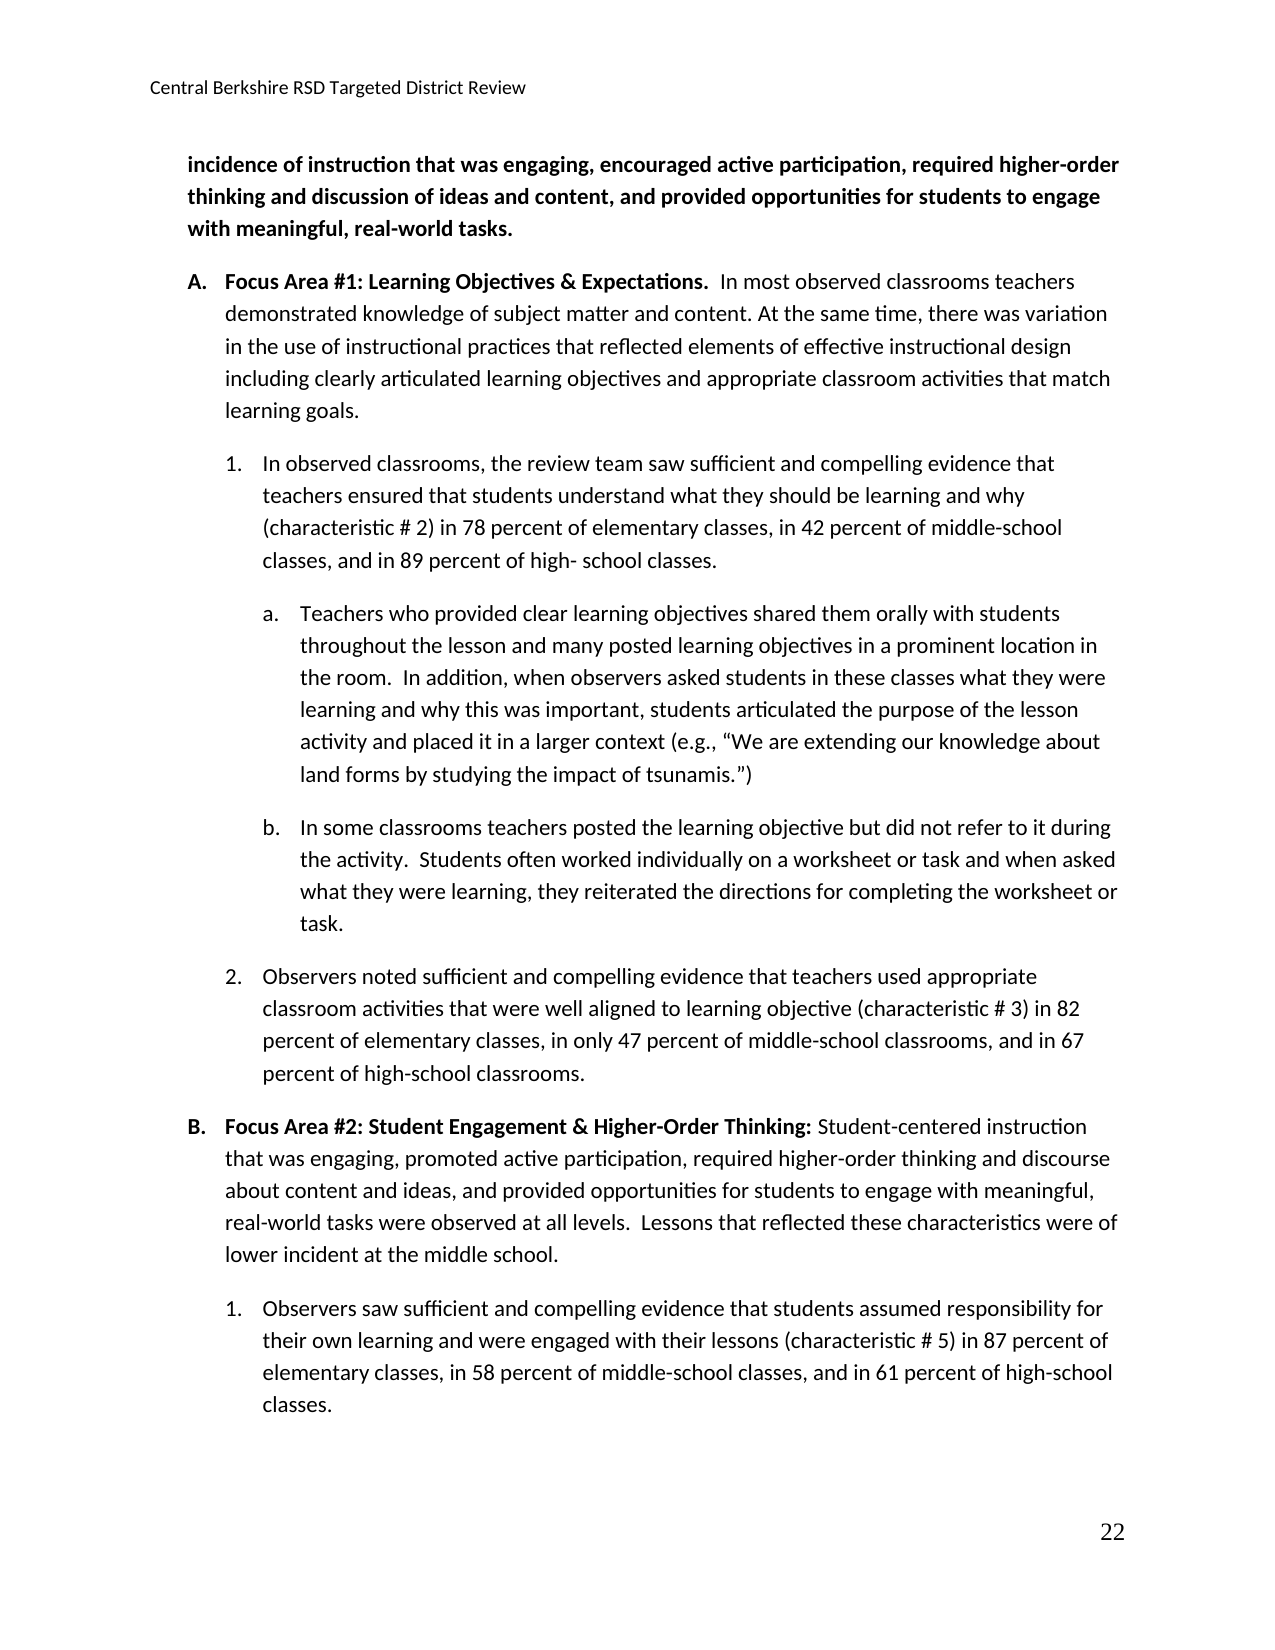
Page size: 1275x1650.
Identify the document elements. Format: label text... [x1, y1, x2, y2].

list Focus Area #2: Student Engagement & Higher-Order Thinking: Student-centered instruction that was engaging, promoted active participation, required higher-order thinking and discourse about content and ideas, and provided opportunities for students to engage with meaningful, real-world tasks were observed at all levels. Lessons that reflected these characteristics were of lower incident at the middle school. [187, 1112, 1125, 1269]
list Teachers who provided clear learning objectives shared them orally with students throughout the lesson and many posted learning objectives in a prominent location in the room. In addition, when observers asked students in these classes what they were learning and why this was important, students articulated the purpose of the lesson activity and placed it in a larger context (e.g., “We are extending our knowledge about land forms by studying the impact of tsunamis.”) [262, 599, 1125, 788]
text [150, 150, 1125, 242]
list In observed classrooms, the review team saw sufficient and compelling evidence that teachers ensured that students understand what they should be learning and why (characteristic # 2) in 78 percent of elementary classes, in 42 percent of middle-school classes, and in 89 percent of high- school classes. [225, 449, 1125, 574]
list Focus Area #1: Learning Objectives & Expectations. In most observed classrooms teachers demonstrated knowledge of subject matter and content. At the same time, there was variation in the use of instructional practices that reflected elements of effective instructional design including clearly articulated learning objectives and appropriate classroom activities that match learning goals. [187, 267, 1125, 424]
list In some classrooms teachers posted the learning objective but did not refer to it during the activity. Students often worked individually on a worksheet or task and when asked what they were learning, they reiterated the directions for completing the worksheet or task. [262, 813, 1125, 937]
list Observers saw sufficient and compelling evidence that students assumed responsibility for their own learning and were engaged with their lessons (characteristic # 5) in 87 percent of elementary classes, in 58 percent of middle-school classes, and in 61 percent of high-school classes. [225, 1294, 1125, 1418]
list Observers noted sufficient and compelling evidence that teachers used appropriate classroom activities that were well aligned to learning objective (characteristic # 3) in 82 percent of elementary classes, in only 47 percent of middle-school classrooms, and in 67 percent of high-school classrooms. [225, 962, 1125, 1087]
